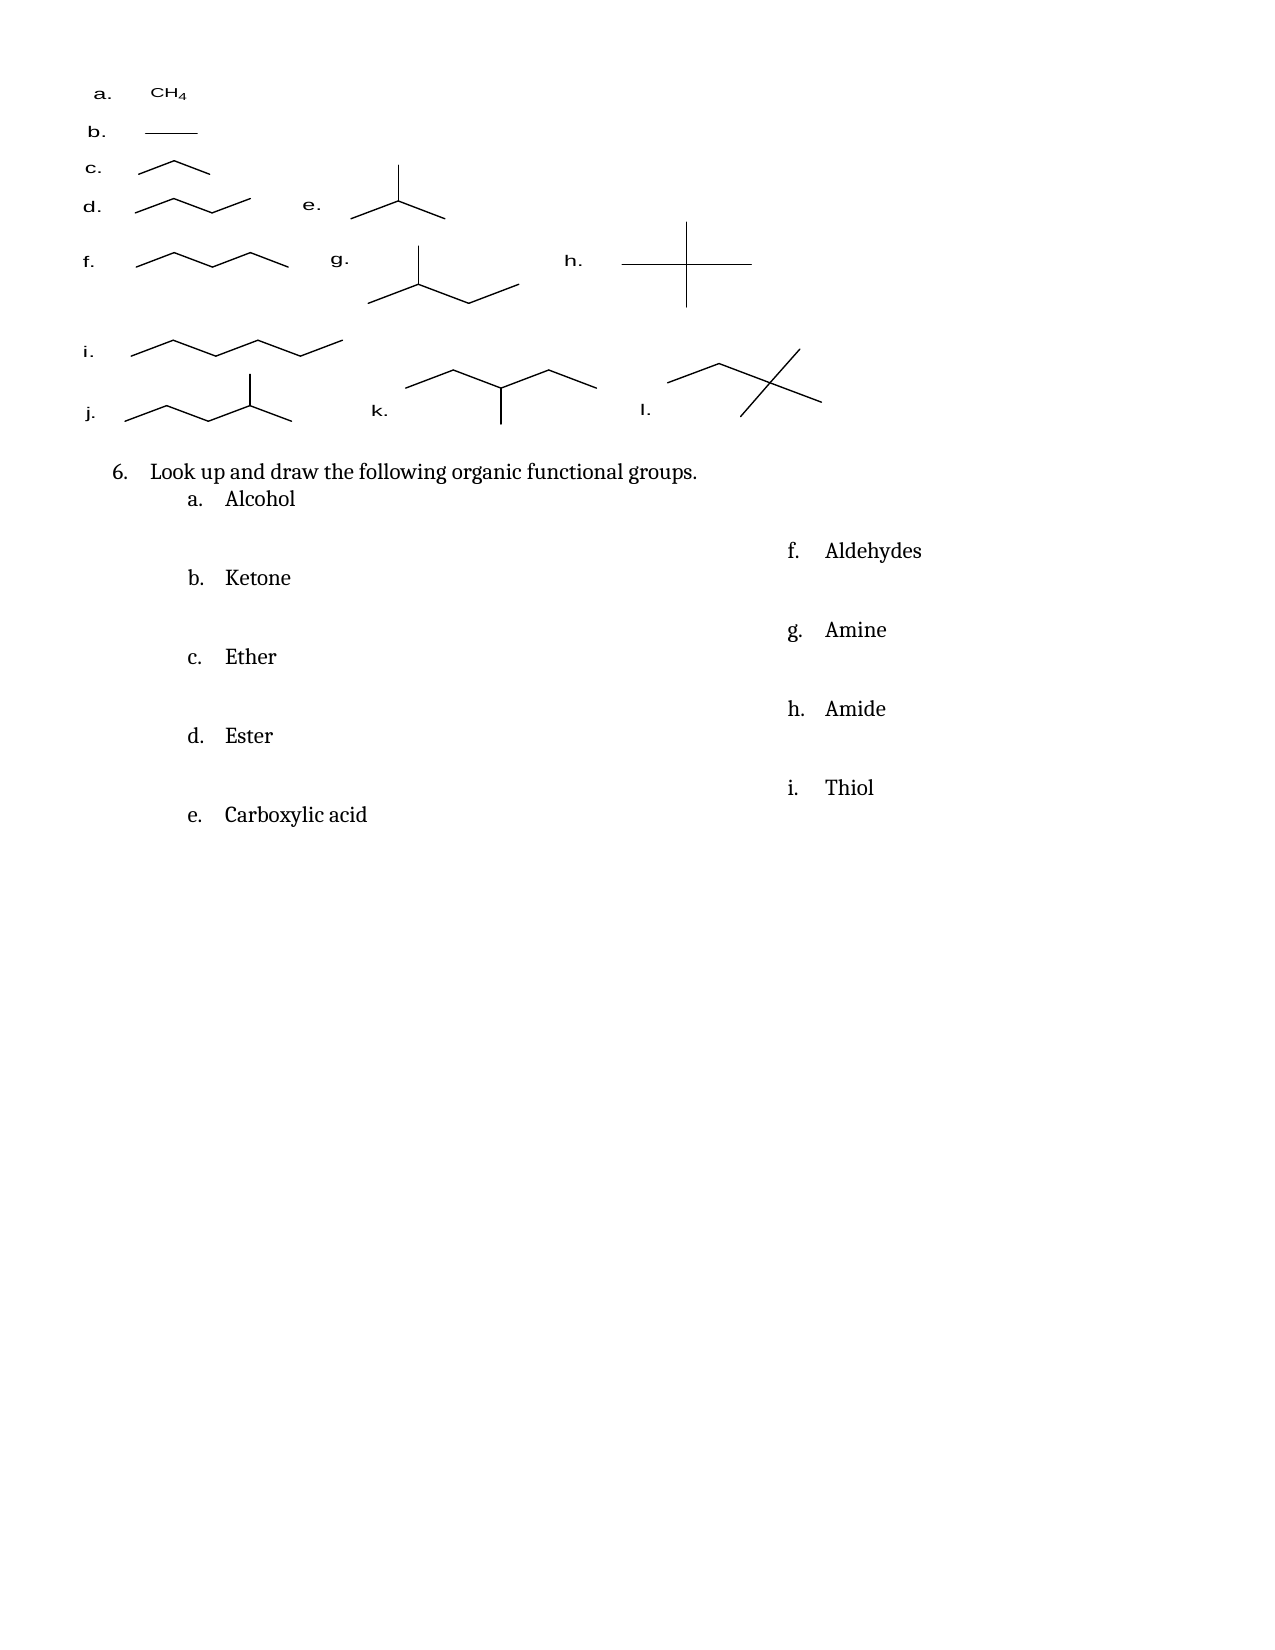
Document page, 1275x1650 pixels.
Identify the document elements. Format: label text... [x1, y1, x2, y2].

list Ester [187, 722, 600, 749]
list Amide [787, 696, 1200, 722]
list Amine [787, 617, 1200, 643]
list Alcohol [187, 485, 600, 512]
list Ketone [187, 564, 600, 591]
list Thiol [787, 775, 1200, 802]
list Look up and draw the following organic functional groups. [112, 459, 1200, 485]
list Aldehydes [787, 538, 1200, 564]
list Carboxylic acid [187, 802, 600, 828]
list Ether [187, 643, 600, 670]
